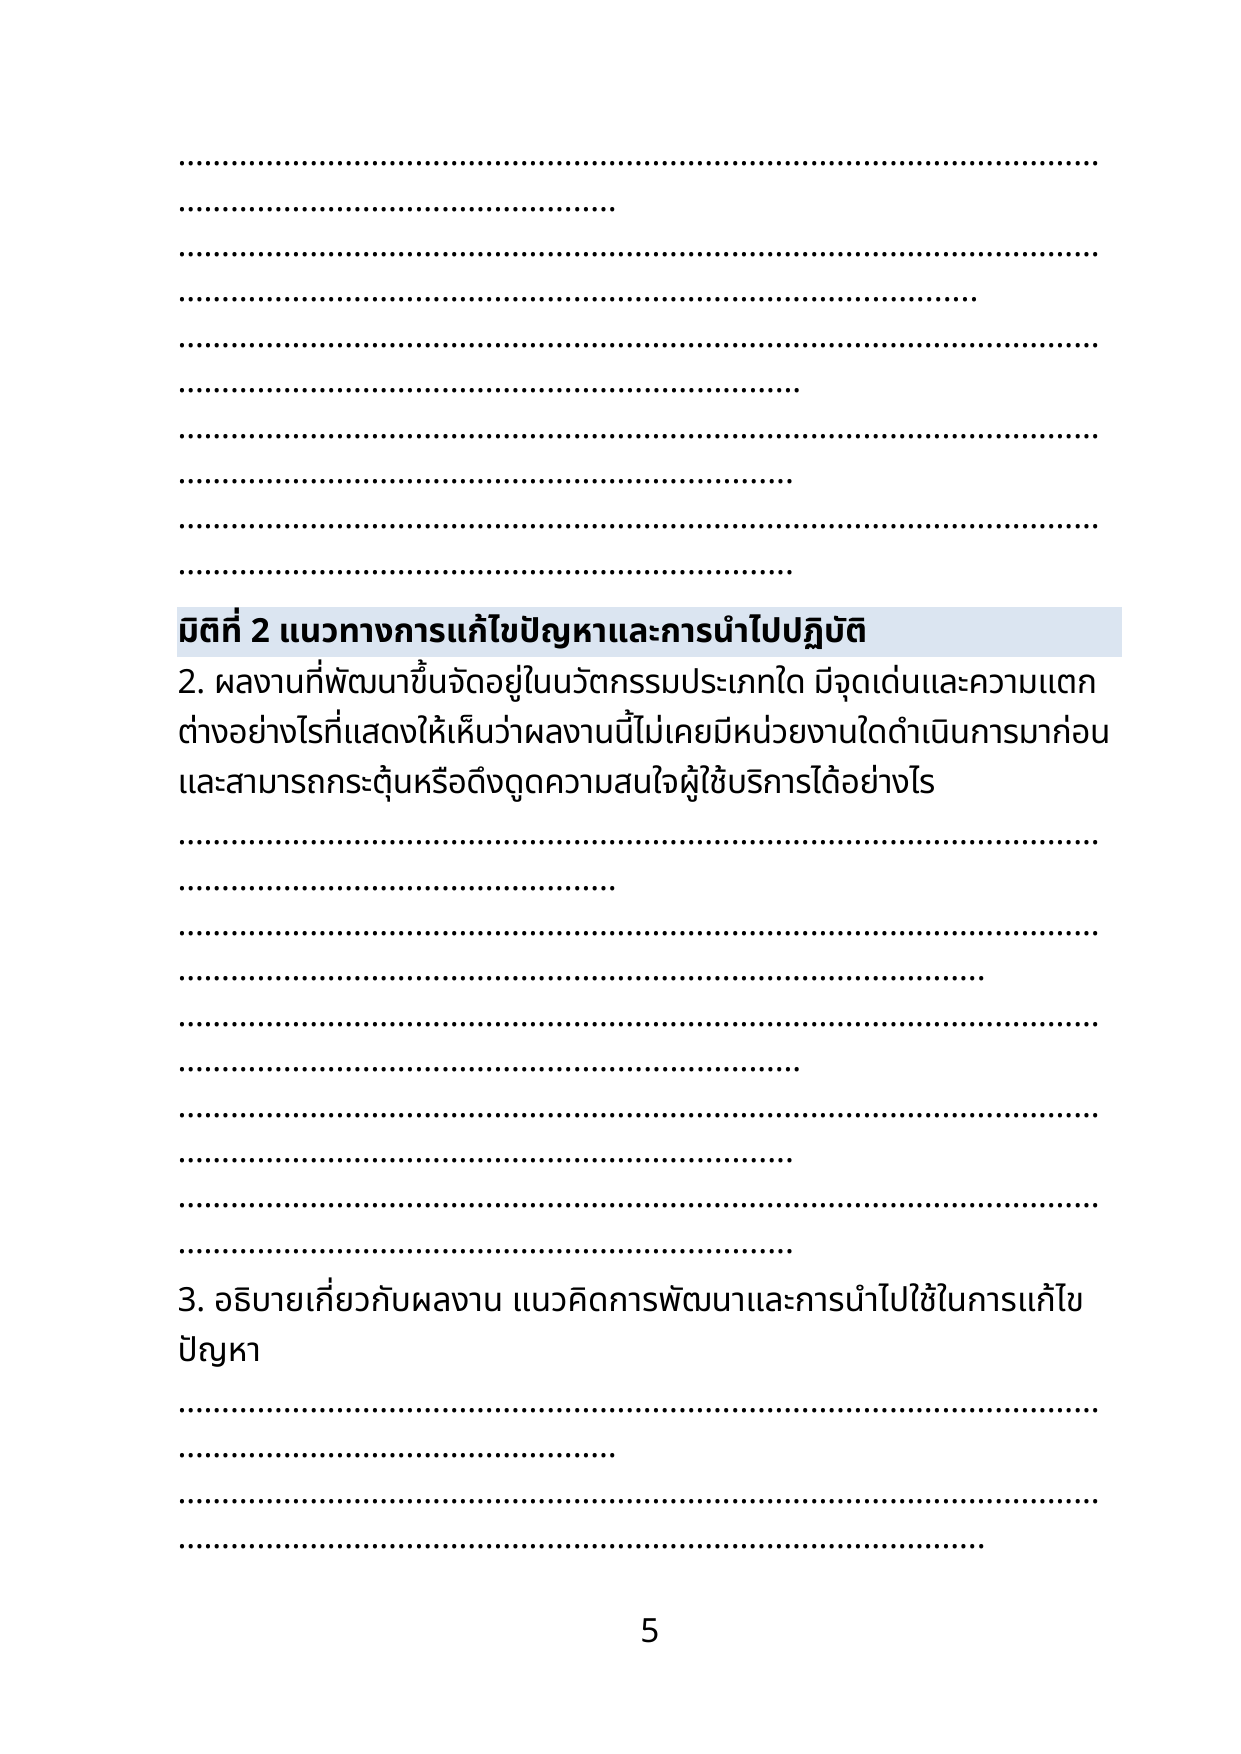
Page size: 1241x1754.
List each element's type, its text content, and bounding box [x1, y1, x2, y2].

text ………………………………………………………………………………………………………………………………………………............. [177, 1172, 1122, 1263]
text ………………………………………………………………………………………………………………………………………..………………… [177, 312, 1122, 402]
text มิติที่ 2 แนวทางการแก้ไขปัญหาและการนำไปปฏิบัติ [177, 607, 1122, 657]
text 2. ผลงานที่พัฒนาขึ้นจัดอยู่ในนวัตกรรมประเภทใด มีจุดเด่นและความแตกต่างอย่างไรที่แสดงให้เห็นว่าผลงานนี้ไม่เคยมีหน่วยงานใดดำเนินการมาก่อน และสามารถกระตุ้นหรือดึงดูดความสนใจผู้ใช้บริการได้อย่างไร [177, 657, 1122, 809]
text ………………………………………………………………………………………………………………………………………………............. [177, 1081, 1122, 1172]
text ………………………………………………………………………………………………………………………………………………............. [177, 402, 1122, 493]
text ………………………………………………………………………………………………………………………………………..…………………………………………………………………………………………………………………………………………………………………............. [177, 130, 1122, 312]
text ………………………………………………………………………………………………………………………………………..………………… [177, 991, 1122, 1081]
text 3. อธิบายเกี่ยวกับผลงาน แนวคิดการพัฒนาและการนำไปใช้ในการแก้ไขปัญหา [177, 1276, 1122, 1377]
text ………………………………………………………………………………………………………………………………………..…………………………………………………………………………………………………………………………………………………………………………….. [177, 1377, 1122, 1558]
text ………………………………………………………………………………………………………………………………………..…………………………………………………………………………………………………………………………………………………………………………….. [177, 809, 1122, 991]
text ………………………………………………………………………………………………………………………………………………............. [177, 493, 1122, 584]
